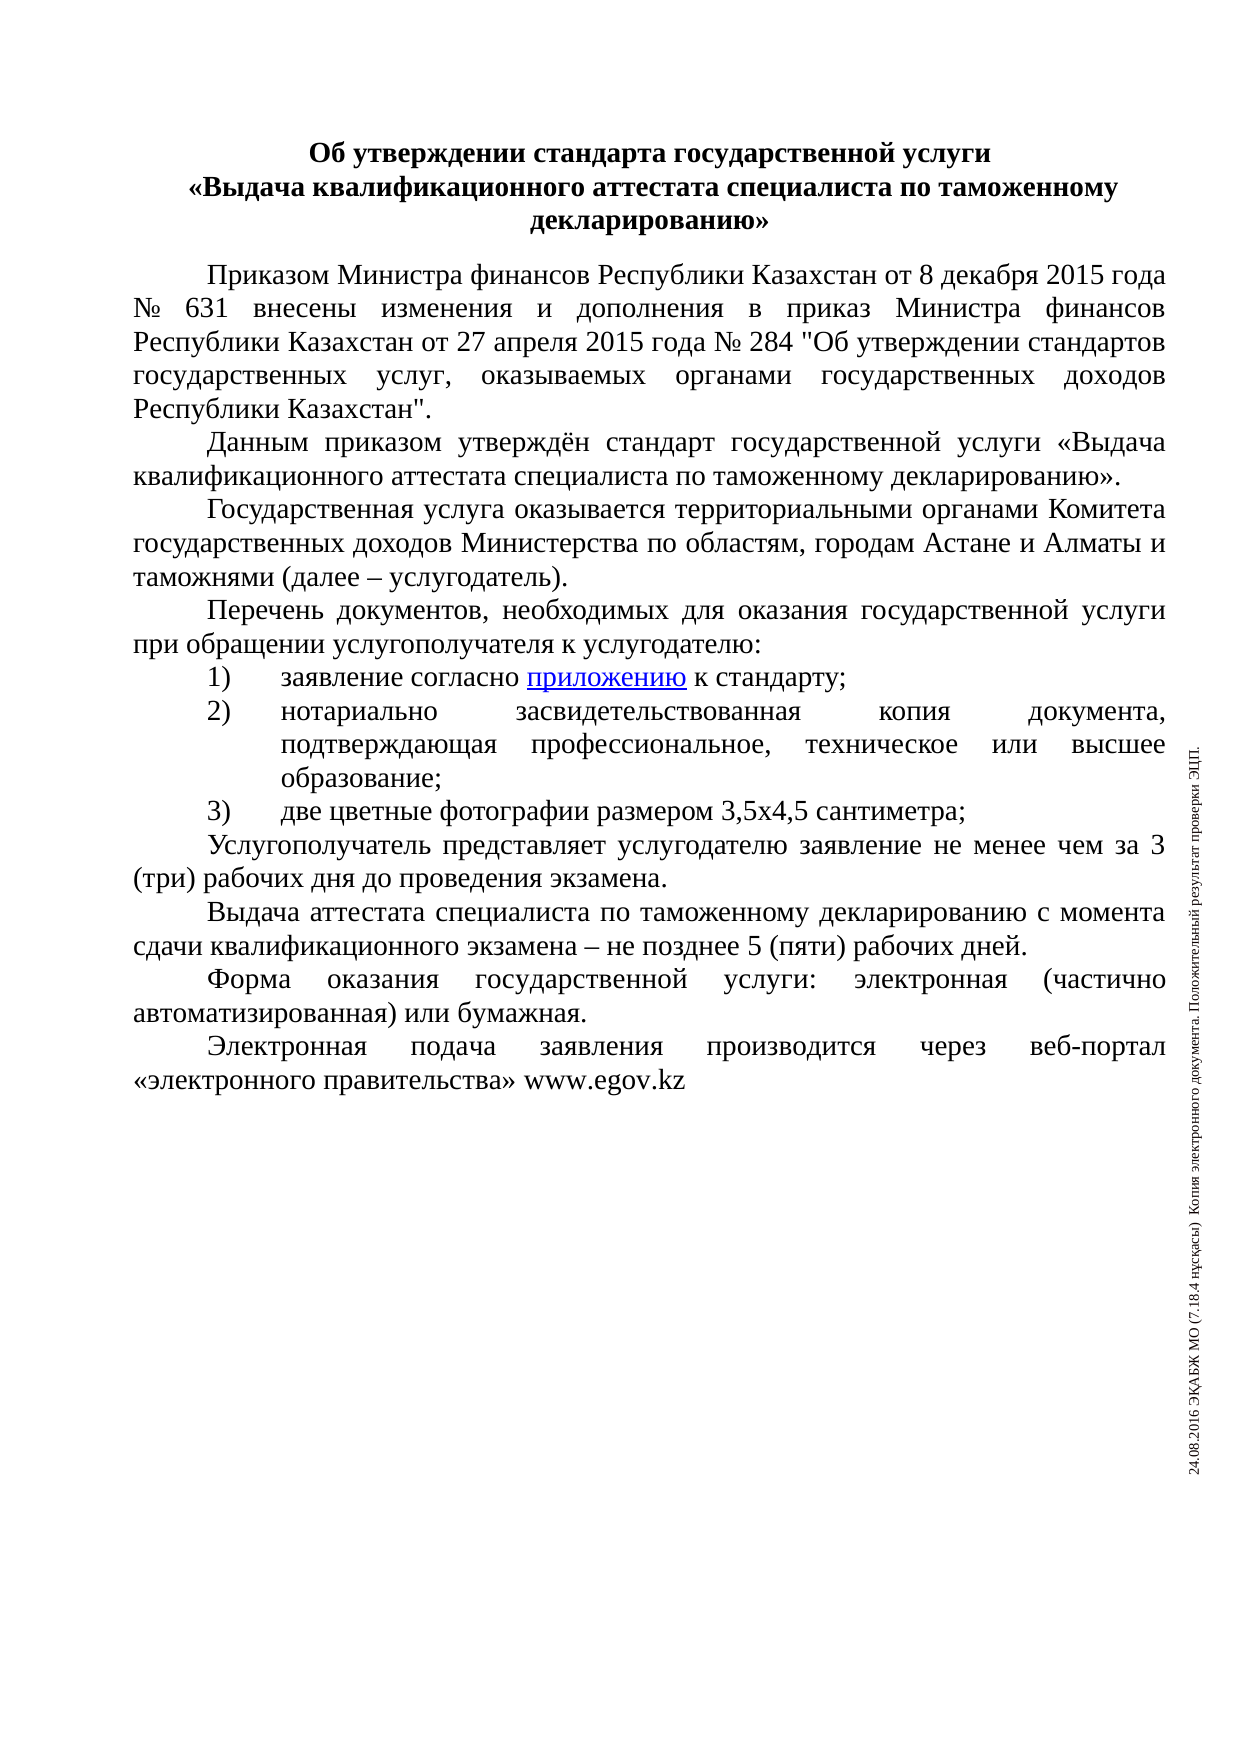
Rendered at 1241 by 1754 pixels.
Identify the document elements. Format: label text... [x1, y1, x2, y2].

subtitle две цветные фотографии размером 3,5х4,5 сантиметра; [207, 793, 1167, 827]
text Данным приказом утверждён стандарт государственной услуги «Выдача квалификационного аттестата специалиста по таможенному декларированию». [133, 424, 1167, 492]
subtitle нотариально засвидетельствованная копия документа, подтверждающая профессиональное, техническое или высшее образование; [207, 693, 1167, 793]
text Об утверждении стандарта государственной услуги [133, 135, 1167, 169]
subtitle Выдача аттестата специалиста по таможенному декларированию с момента сдачи квалификационного экзамена – не позднее 5 (пяти) рабочих дней. [133, 894, 1167, 961]
text Электронная подача заявления производится через веб-портал «электронного правительства» www.egov.kz [133, 1028, 1167, 1095]
text Форма оказания государственной услуги: электронная (частично автоматизированная) или бумажная. [133, 961, 1167, 1028]
subtitle Услугополучатель представляет услугодателю заявление не менее чем за 3 (три) рабочих дня до проведения экзамена. [133, 827, 1167, 894]
subtitle заявление согласно приложению к стандарту; [207, 659, 1167, 693]
text «Выдача квалификационного аттестата специалиста по таможенному декларированию» [133, 169, 1167, 236]
subtitle Государственная услуга оказывается территориальными органами Комитета государственных доходов Министерства по областям, городам Астане и Алматы и таможнями (далее – услугодатель). [133, 492, 1167, 592]
subtitle Перечень документов, необходимых для оказания государственной услуги при обращении услугополучателя к услугодателю: [133, 592, 1167, 659]
text Приказом Министра финансов Республики Казахстан от 8 декабря 2015 года № 631 внесены изменения и дополнения в приказ Министра финансов Республики Казахстан от 27 апреля 2015 года № 284 "Об утверждении стандартов государственных услуг, оказываемых органами государственных доходов Республики Казахстан". [133, 257, 1167, 424]
